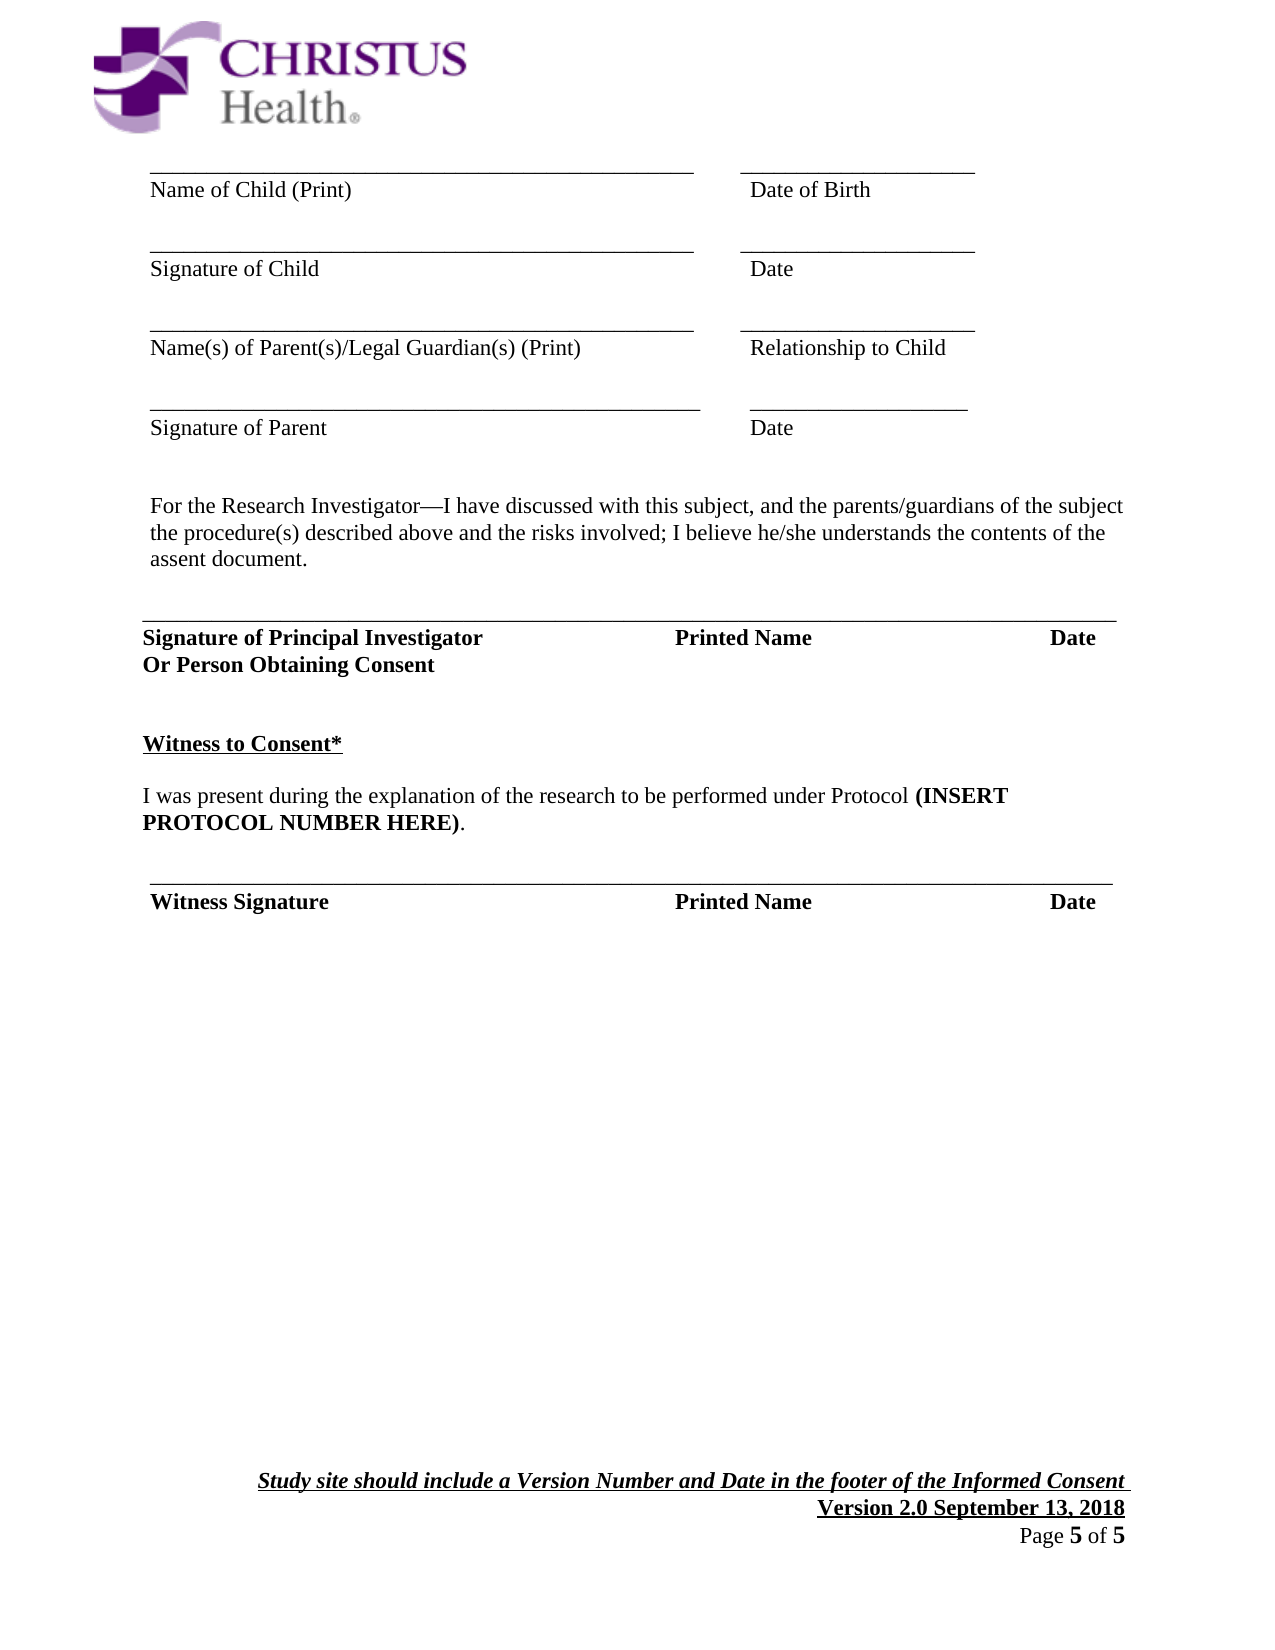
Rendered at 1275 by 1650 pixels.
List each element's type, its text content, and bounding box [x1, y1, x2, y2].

text Witness to Consent* [142, 730, 1125, 756]
text _____________________________________________________________________________________ [142, 598, 1125, 624]
text I was present during the explanation of the research to be performed under Protocol (INSERT PROTOCOL NUMBER HERE). [142, 782, 1125, 835]
text Name(s) of Parent(s)/Legal Guardian(s) (Print) Relationship to Child [150, 334, 1125, 361]
text Signature of Child Date [150, 255, 1125, 282]
text Witness Signature Printed Name Date [150, 888, 1125, 914]
text Signature of Parent Date [150, 413, 1125, 440]
text ____________________________________________________________________________________ [150, 862, 1125, 888]
text Signature of Principal Investigator Printed Name Date [142, 624, 1125, 651]
text ________________________________________________ ___________________ [150, 387, 1125, 413]
text Or Person Obtaining Consent [142, 651, 1125, 677]
picture [93, 21, 468, 135]
text For the Research Investigator—I have discussed with this subject, and the parents/guardians of the subject the procedure(s) described above and the risks involved; I believe he/she understands the contents of the assent document. [150, 493, 1125, 572]
text Name of Child (Print) Date of Birth [150, 176, 1125, 203]
